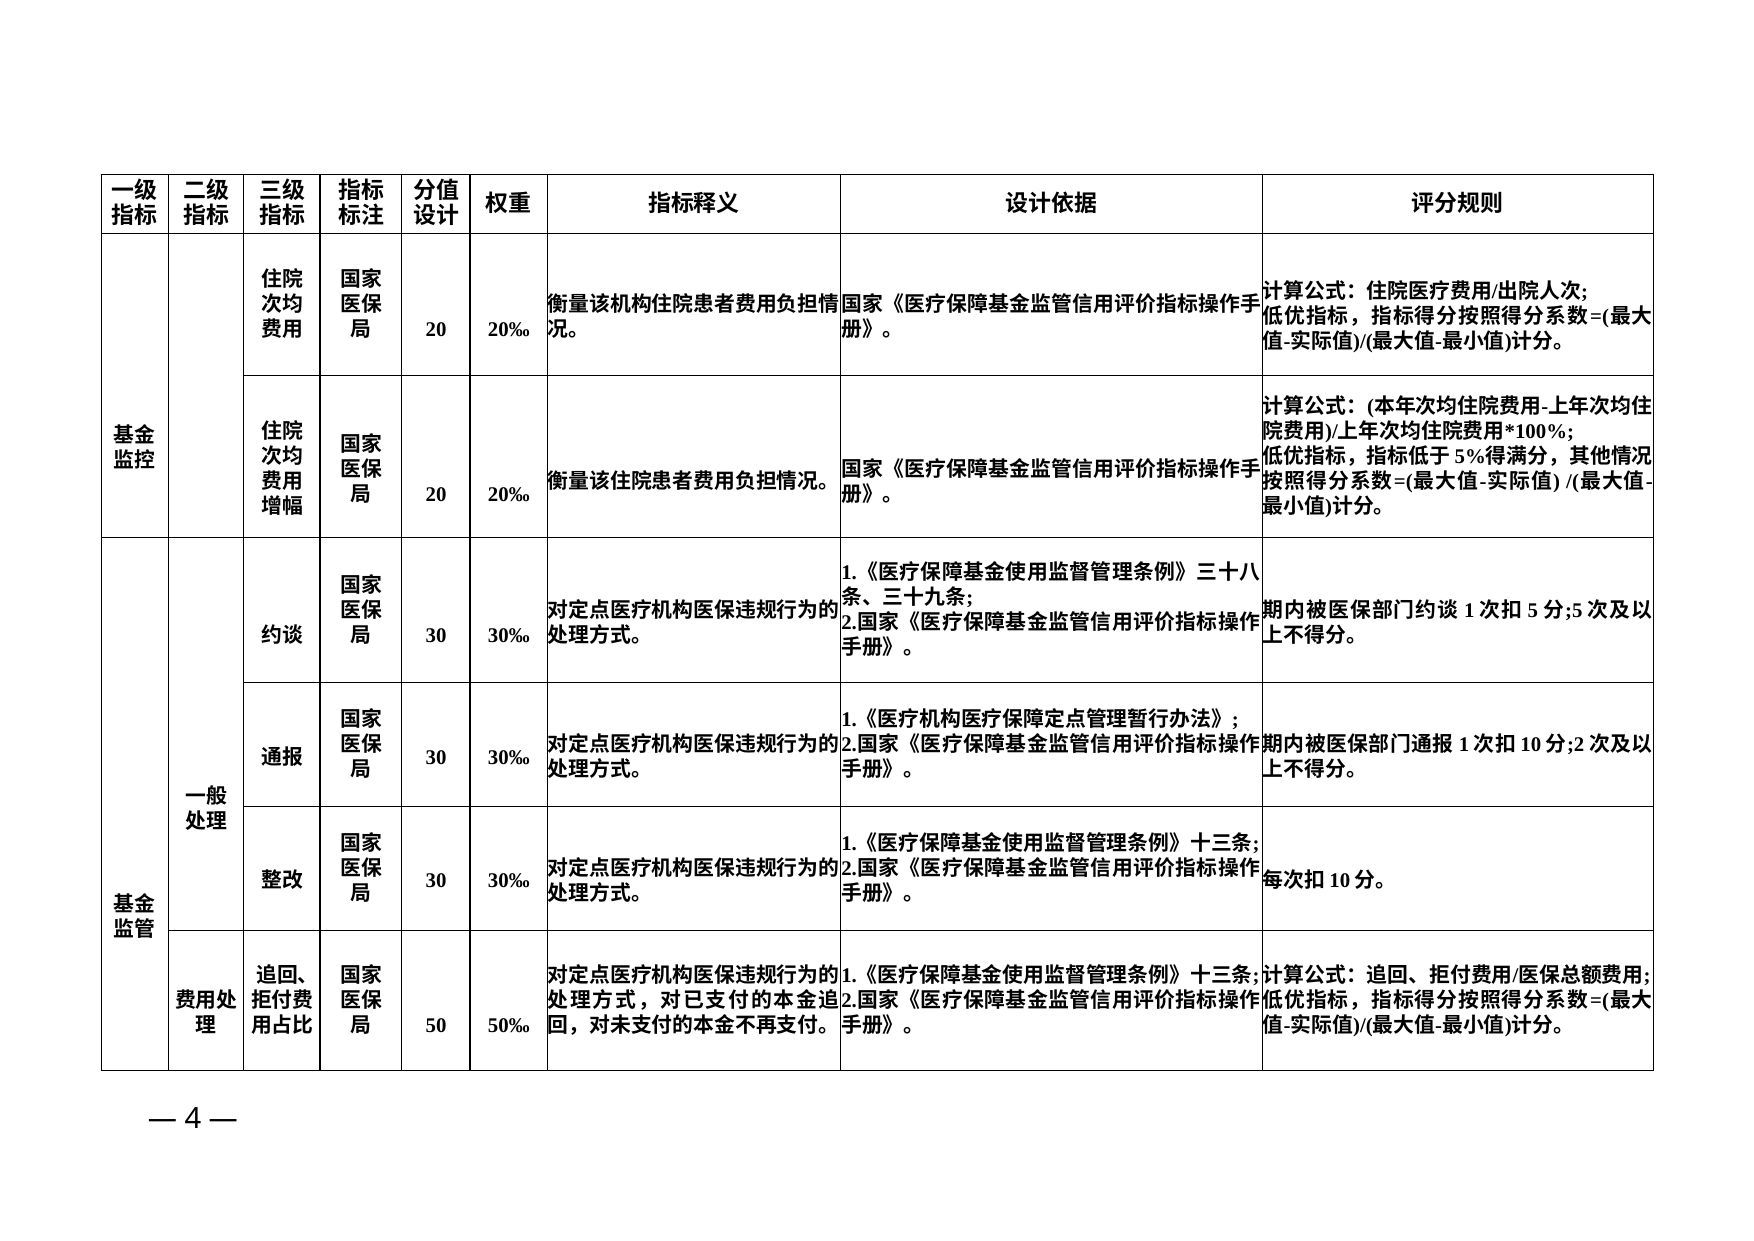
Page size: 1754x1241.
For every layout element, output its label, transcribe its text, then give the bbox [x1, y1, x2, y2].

table_header 指标 标注 [321, 175, 401, 232]
table_header 一级 指标 [102, 175, 168, 232]
table_cell 基金 监管 [102, 538, 168, 1070]
table_cell 1.《医疗保障基金使用监督管理条例》十三条; 2.国家《医疗保障基金监管信用评价指标操作手册》。 [841, 807, 1262, 930]
table_cell 30‰ [471, 683, 547, 806]
table_cell 计算公式：追回、拒付费用/医保总额费用; 低优指标，指标得分按照得分系数=(最大值-实际值)/(最大值-最小值)计分。 [1263, 931, 1653, 1070]
table_cell 国家 医保 局 [321, 683, 401, 806]
table_cell 期内被医保部门约谈1次扣5分;5次及以上不得分。 [1263, 538, 1653, 682]
table_cell 30‰ [471, 538, 547, 682]
table_cell 整改 [244, 807, 319, 930]
table_header 二级 指标 [169, 175, 243, 232]
table_cell 每次扣10分。 [1263, 807, 1653, 930]
table_cell 对定点医疗机构医保违规行为的处理方式。 [548, 538, 840, 682]
table_cell 一般 处理 [169, 538, 243, 930]
table_cell 通报 [244, 683, 319, 806]
table_cell 30 [402, 807, 469, 930]
table_header 三级 指标 [244, 175, 319, 232]
table_cell 30 [402, 683, 469, 806]
table_cell 国家 医保 局 [321, 931, 401, 1070]
table_cell 国家 医保 局 [321, 538, 401, 682]
table_cell 20‰ [471, 234, 547, 374]
table_cell 20 [402, 376, 469, 537]
table_cell 国家《医疗保障基金监管信用评价指标操作手册》。 [841, 234, 1262, 374]
table_cell 对定点医疗机构医保违规行为的处理方式，对已支付的本金追回，对未支付的本金不再支付。 [548, 931, 840, 1070]
table_cell 20 [402, 234, 469, 374]
table_cell 约谈 [244, 538, 319, 682]
table_header 指标释义 [548, 175, 840, 232]
table_cell 费用处理 [169, 931, 243, 1070]
table_cell 期内被医保部门通报1次扣10分;2次及以上不得分。 [1263, 683, 1653, 806]
table_cell 住院 次均 费用 [244, 234, 319, 374]
table_cell 20‰ [471, 376, 547, 537]
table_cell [841, 931, 1262, 1070]
table_cell 住院 次均 费用 增幅 [244, 376, 319, 537]
table_cell 对定点医疗机构医保违规行为的处理方式。 [548, 807, 840, 930]
table_cell 1.《医疗机构医疗保障定点管理暂行办法》; 2.国家《医疗保障基金监管信用评价指标操作手册》。 [841, 683, 1262, 806]
table_cell 国家 医保 局 [321, 807, 401, 930]
table_cell 对定点医疗机构医保违规行为的处理方式。 [548, 683, 840, 806]
table_cell 计算公式：住院医疗费用/出院人次; 低优指标，指标得分按照得分系数=(最大值-实际值)/(最大值-最小值)计分。 [1263, 234, 1653, 374]
table_cell 衡量该机构住院患者费用负担情况。 [548, 234, 840, 374]
table_header 权重 [471, 175, 547, 232]
table_cell 计算公式：(本年次均住院费用-上年次均住院费用)/上年次均住院费用*100%; 低优指标，指标低于5%得满分，其他情况按照得分系数=(最大值-实际值) /(最大值-最小值)计分。 [1263, 376, 1653, 537]
table_cell 国家《医疗保障基金监管信用评价指标操作手册》。 [841, 376, 1262, 537]
table_cell 30 [402, 538, 469, 682]
table_cell 50 [402, 931, 469, 1070]
table_cell 追回、 拒付费用占比 [244, 931, 319, 1070]
table_header 分值 设计 [402, 175, 469, 232]
table_header 评分规则 [1263, 175, 1653, 232]
table_cell 30‰ [471, 807, 547, 930]
table_cell 国家 医保 局 [321, 376, 401, 537]
table_cell 国家 医保 局 [321, 234, 401, 374]
table_cell 衡量该住院患者费用负担情况。 [548, 376, 840, 537]
table_header 设计依据 [841, 175, 1262, 232]
table_cell 1.《医疗保障基金使用监督管理条例》三十八条、三十九条; 2.国家《医疗保障基金监管信用评价指标操作手册》。 [841, 538, 1262, 682]
table_cell 基金 监控 [102, 234, 168, 537]
table_cell [169, 234, 243, 537]
table_cell 50‰ [471, 931, 547, 1070]
